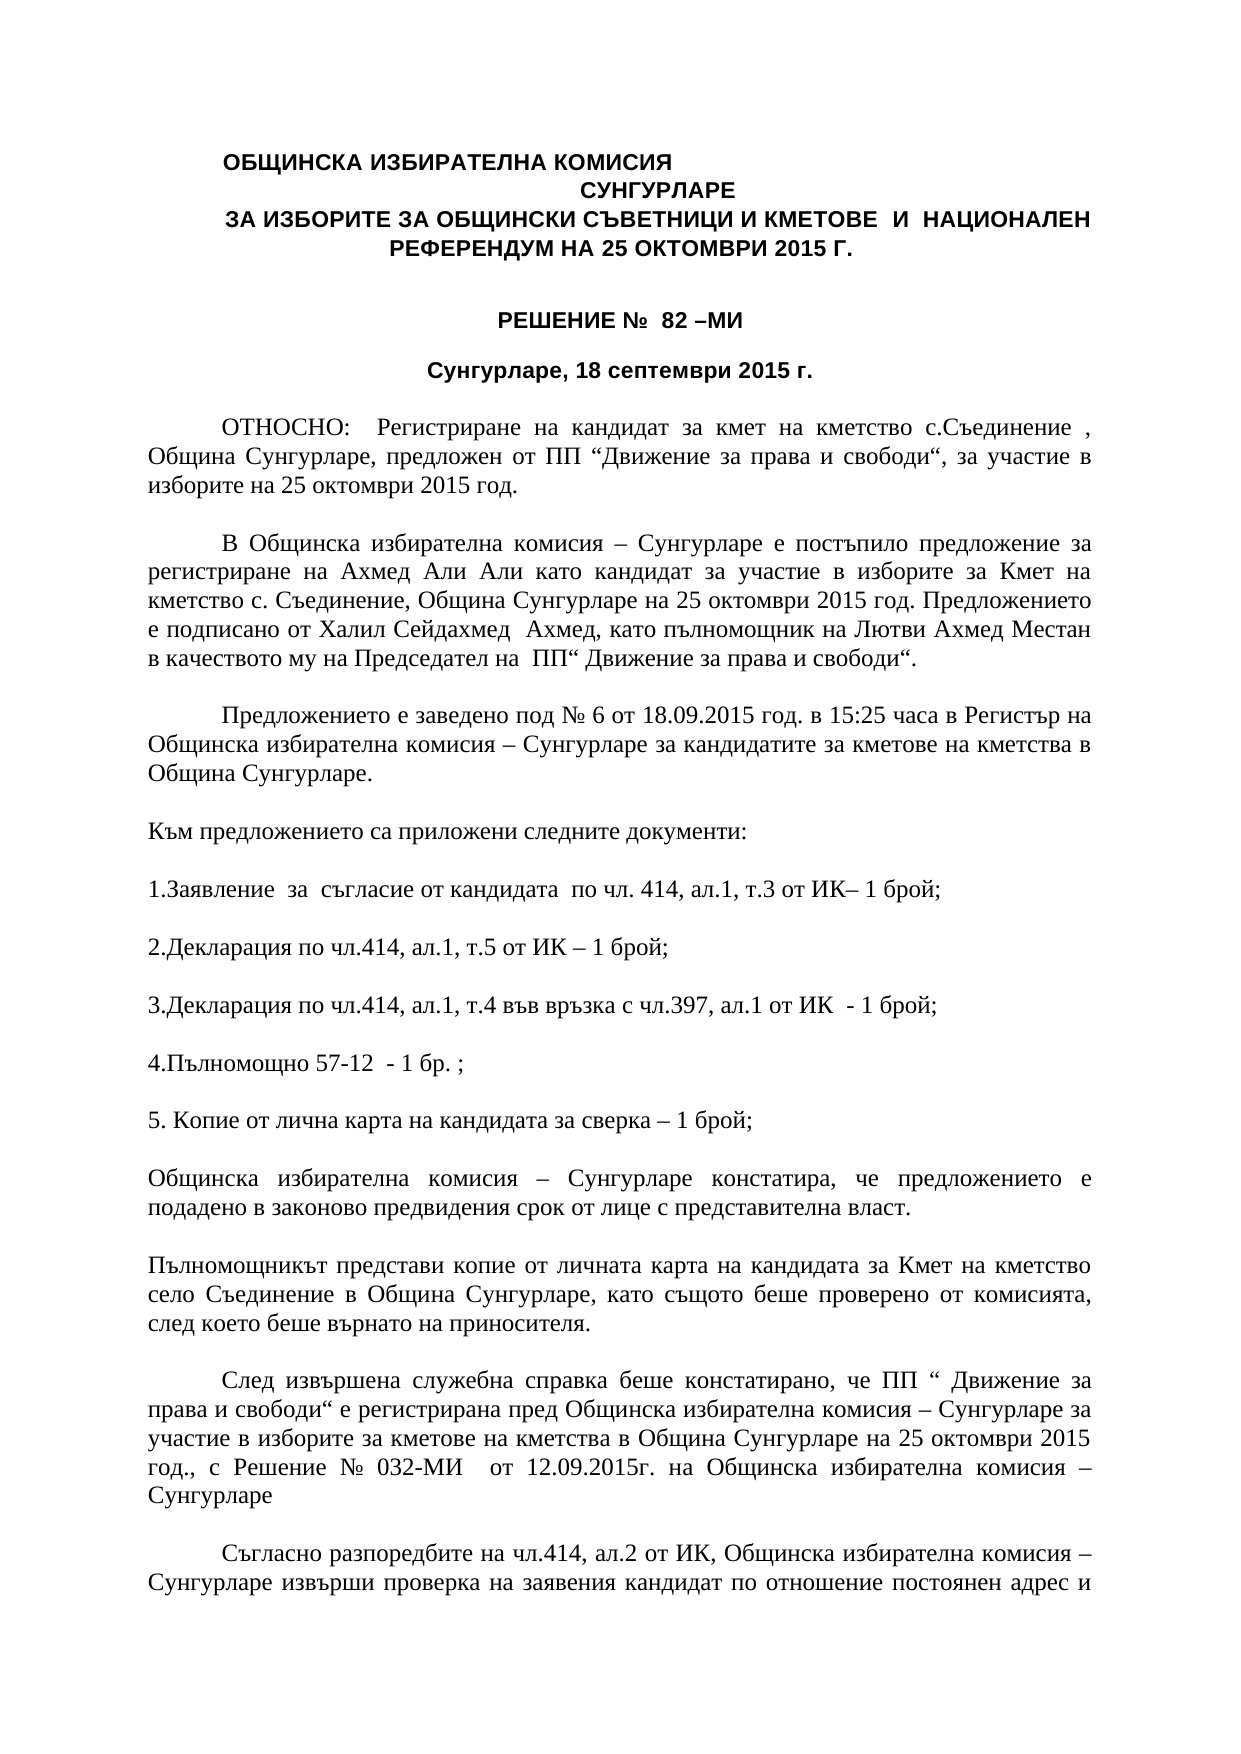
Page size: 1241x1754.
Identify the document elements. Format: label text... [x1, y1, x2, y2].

text Към предложението са приложени следните документи: [148, 816, 1093, 845]
text Предложението е заведено под № 6 от 18.09.2015 год. в 15:25 часа в Регистър на Общинска избирателна комисия – Сунгурларе за кандидатите за кметове на кметства в Община Сунгурларе. [148, 701, 1093, 787]
text 4.Пълномощно 57-12 - 1 бр. ; [148, 1048, 1093, 1076]
text РЕШЕНИЕ № 82 –МИ [148, 311, 1093, 333]
text ЗА ИЗБОРИТЕ ЗА ОБЩИНСКИ СЪВЕТНИЦИ И КМЕТОВE И НАЦИОНАЛЕН РЕФЕРЕНДУМ НА 25 ОКТОМВРИ 2015 Г. [150, 205, 1093, 262]
text В Общинска избирателна комисия – Сунгурларе е постъпило предложение за регистриране на Ахмед Али Али като кандидат за участие в изборите за Кмет на кметство с. Съединение, Община Сунгурларе на 25 октомври 2015 год. Предложението е подписано от Халил Сейдахмед Ахмед, като пълномощник на Лютви Ахмед Местан в качеството му на Председател на ПП“ Движение за права и свободи“. [148, 528, 1093, 671]
text ОБЩИНСКА ИЗБИРАТЕЛНА КОМИСИЯ [150, 148, 1093, 176]
text Пълномощникът представи копие от личната карта на кандидата за Кмет на кметство село Съединение в Община Сунгурларе, като същото беше проверено от комисията, след което беше върнато на приносителя. [148, 1250, 1093, 1336]
text 1.Заявление за съгласие от кандидата по чл. 414, ал.1, т.3 от ИК– 1 брой; [148, 874, 1093, 903]
text 2.Декларация по чл.414, ал.1, т.5 от ИК – 1 брой; [148, 932, 1093, 961]
text СУНГУРЛАРЕ [150, 176, 1093, 205]
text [148, 1538, 1093, 1596]
text След извършена служебна справка беше констатирано, че ПП “ Движение за права и свободи“ е регистрирана пред Общинска избирателна комисия – Сунгурларе за участие в изборите за кметове на кметства в Община Сунгурларе на 25 октомври 2015 год., с Решение № 032-МИ от 12.09.2015г. на Общинска избирателна комисия – Сунгурларе [148, 1366, 1093, 1509]
text 5. Копие от лична карта на кандидата за сверка – 1 брой; [148, 1106, 1093, 1134]
text ОТНОСНО: Регистриране на кандидат за кмет на кметство с.Съединение , Община Сунгурларе, предложен от ПП “Движение за права и свободи“, за участие в изборите на 25 октомври 2015 год. [148, 412, 1093, 498]
text Общинска избирателна комисия – Сунгурларе констатира, че предложението е подадено в законово предвидения срок от лице с представителна власт. [148, 1163, 1093, 1221]
text 3.Декларация по чл.414, ал.1, т.4 във връзка с чл.397, ал.1 от ИК - 1 брой; [148, 990, 1093, 1018]
text Сунгурларе, 18 септември 2015 г. [148, 361, 1093, 383]
